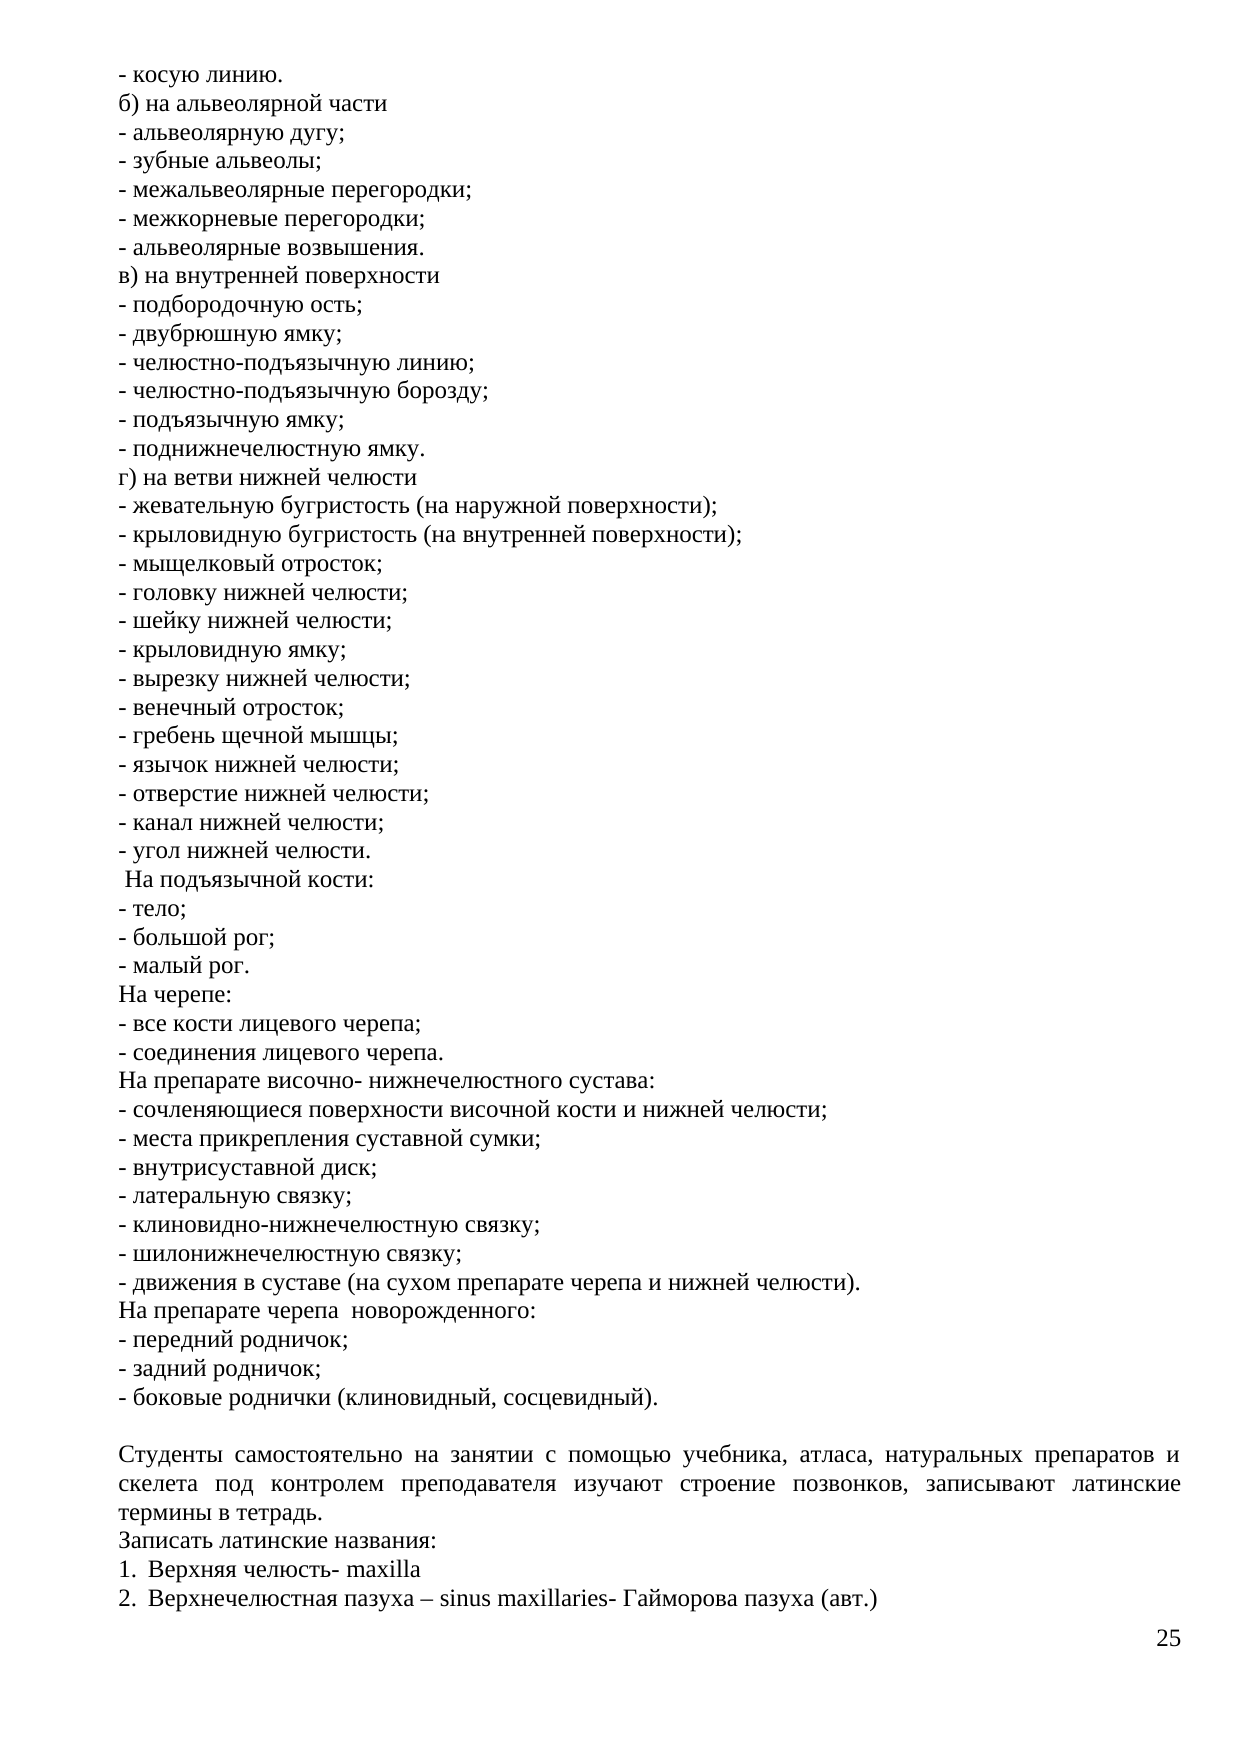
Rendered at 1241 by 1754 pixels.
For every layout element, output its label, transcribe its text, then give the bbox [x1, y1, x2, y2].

text - вырезку нижней челюсти; [118, 663, 1181, 692]
text - поднижнечелюстную ямку. [118, 433, 1181, 462]
text - клиновидно-нижнечелюстную связку; [118, 1209, 1181, 1238]
text - канал нижней челюсти; [118, 807, 1181, 835]
text На препарате черепа новорожденного: [118, 1295, 1181, 1324]
text - альвеолярные возвышения. [118, 232, 1181, 260]
text - челюстно-подъязычную борозду; [118, 375, 1181, 404]
text - альвеолярную дугу; [118, 117, 1181, 145]
list Верхнечелюстная пазуха – sinus maxillaries- Гайморова пазуха (авт.) [118, 1583, 1181, 1612]
text в) на внутренней поверхности [118, 260, 1181, 289]
text - межальвеолярные перегородки; [118, 174, 1181, 203]
text г) на ветви нижней челюсти [118, 462, 1181, 490]
text Записать латинские названия: [118, 1525, 1181, 1554]
text - сочленяющиеся поверхности височной кости и нижней челюсти; [118, 1094, 1181, 1123]
text - межкорневые перегородки; [118, 203, 1181, 232]
text б) на альвеолярной части [118, 88, 1181, 117]
text - боковые роднички (клиновидный, сосцевидный). [118, 1382, 1181, 1410]
text - большой рог; [118, 922, 1181, 950]
text - крыловидную бугристость (на внутренней поверхности); [118, 519, 1181, 548]
text На подъязычной кости: [118, 864, 1181, 893]
text - косую линию. [118, 59, 1181, 88]
text - шилонижнечелюстную связку; [118, 1238, 1181, 1267]
text - передний родничок; [118, 1324, 1181, 1353]
text - венечный отросток; [118, 692, 1181, 720]
text - двубрюшную ямку; [118, 318, 1181, 347]
text - задний родничок; [118, 1353, 1181, 1382]
text - головку нижней челюсти; [118, 577, 1181, 605]
text - шейку нижней челюсти; [118, 605, 1181, 634]
text - все кости лицевого черепа; [118, 1008, 1181, 1037]
text На черепе: [118, 979, 1181, 1008]
text - движения в суставе (на сухом препарате черепа и нижней челюсти). [118, 1267, 1181, 1295]
text - внутрисуставной диск; [118, 1152, 1181, 1180]
text - подбородочную ость; [118, 289, 1181, 318]
text - отверстие нижней челюсти; [118, 778, 1181, 807]
text - соединения лицевого черепа. [118, 1037, 1181, 1065]
text - угол нижней челюсти. [118, 835, 1181, 864]
text - крыловидную ямку; [118, 634, 1181, 663]
text - мыщелковый отросток; [118, 548, 1181, 577]
text На препарате височно- нижнечелюстного сустава: [118, 1065, 1181, 1094]
text - латеральную связку; [118, 1180, 1181, 1209]
text - тело; [118, 893, 1181, 922]
text - малый рог. [118, 950, 1181, 979]
text - челюстно-подъязычную линию; [118, 347, 1181, 375]
text Студенты самостоятельно на занятии с помощью учебника, атласа, натуральных препаратов и скелета под контролем преподавателя изучают строение позвонков, записывают латинские термины в тетрадь. [118, 1439, 1181, 1525]
text - гребень щечной мышцы; [118, 720, 1181, 749]
text - язычок нижней челюсти; [118, 749, 1181, 778]
text - жевательную бугристость (на наружной поверхности); [118, 490, 1181, 519]
text - места прикрепления суставной сумки; [118, 1123, 1181, 1152]
list Верхняя челюсть- maxilla [118, 1554, 1181, 1583]
text - подъязычную ямку; [118, 404, 1181, 433]
text - зубные альвеолы; [118, 145, 1181, 174]
